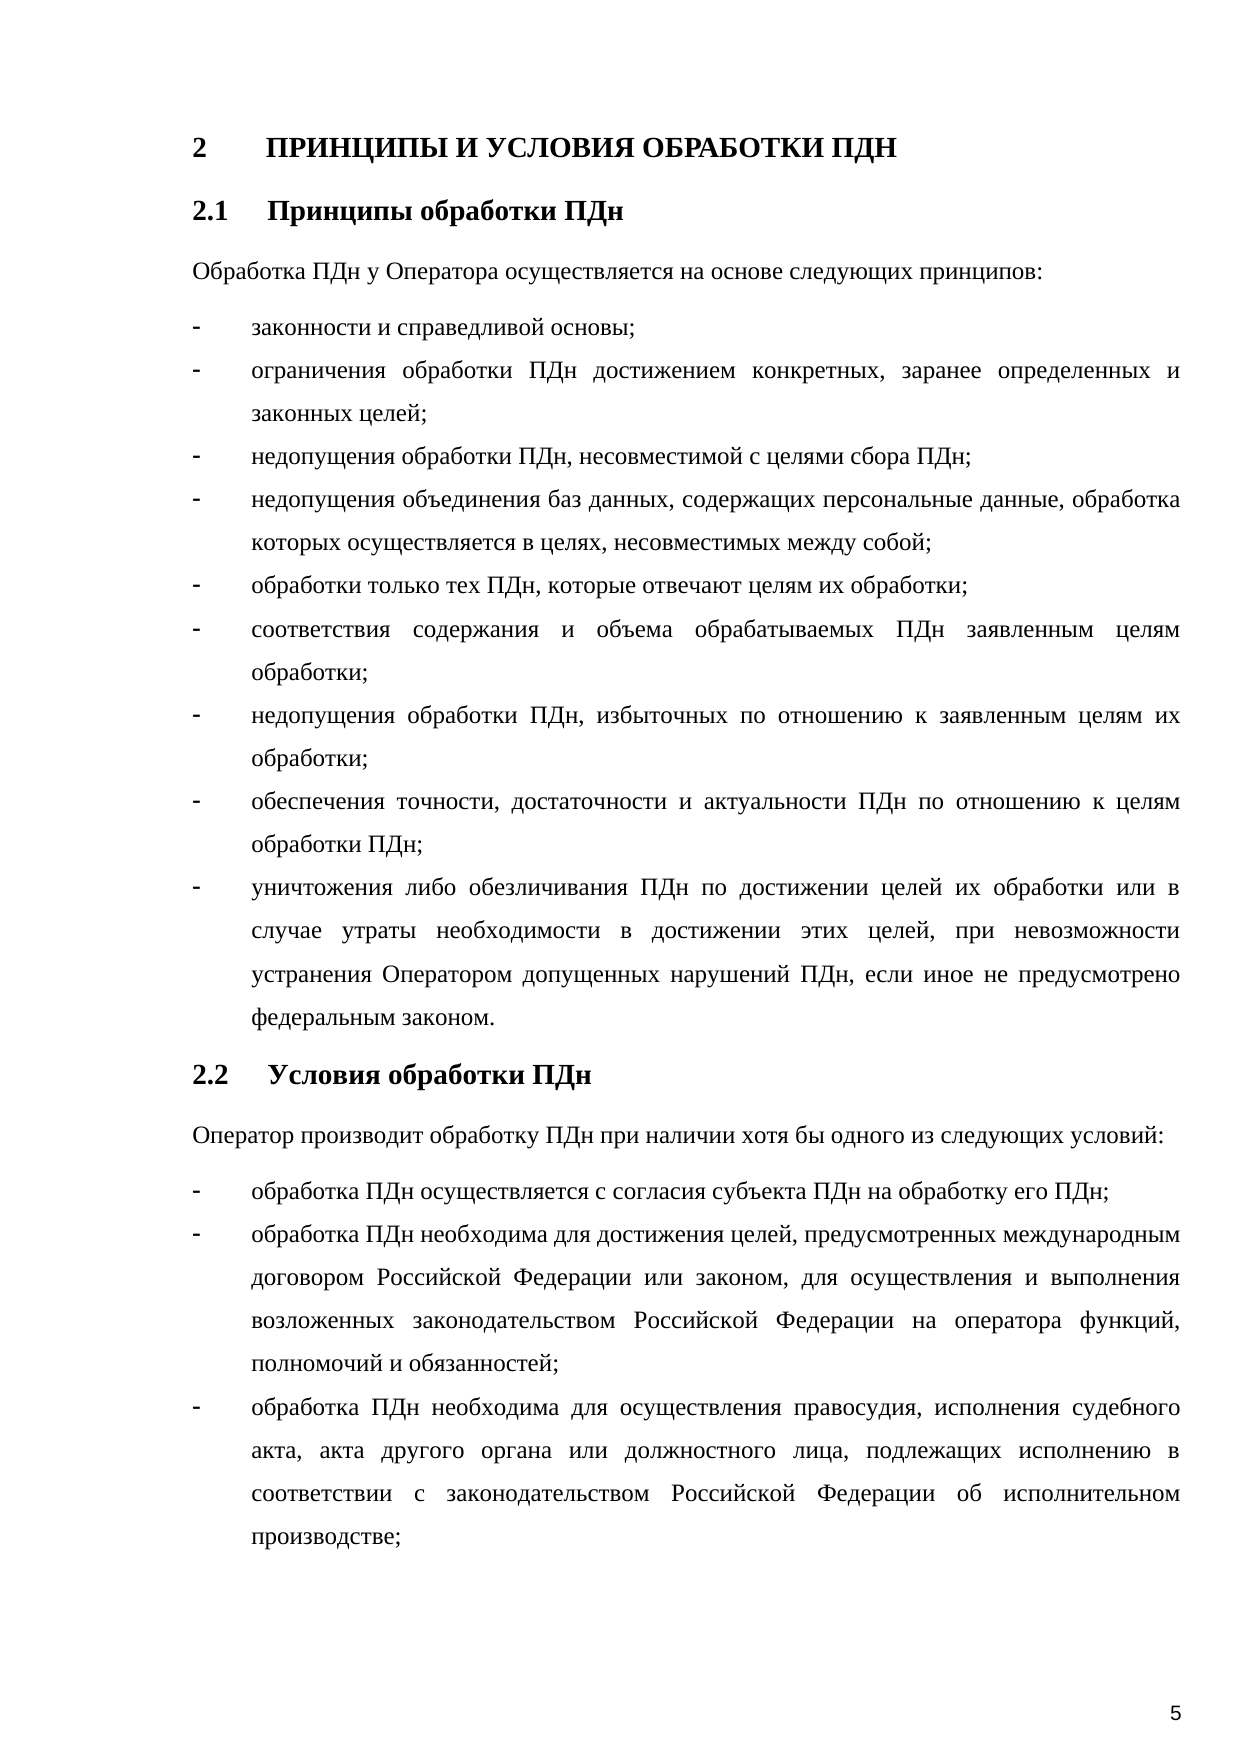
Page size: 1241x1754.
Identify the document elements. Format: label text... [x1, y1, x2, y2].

text недопущения обработки ПДн, несовместимой с целями сбора ПДн; [192, 441, 1181, 470]
text обработка ПДн необходима для осуществления правосудия, исполнения судебного акта, акта другого органа или должностного лица, подлежащих исполнению в соответствии с законодательством Российской Федерации об исполнительном производстве; [192, 1392, 1181, 1550]
text недопущения объединения баз данных, содержащих персональные данные, обработка которых осуществляется в целях, несовместимых между собой; [192, 484, 1181, 556]
subtitle Условия обработки ПДн [118, 1057, 1181, 1091]
text уничтожения либо обезличивания ПДн по достижении целей их обработки или в случае утраты необходимости в достижении этих целей, при невозможности устранения Оператором допущенных нарушений ПДн, если иное не предусмотрено федеральным законом. [192, 872, 1181, 1031]
text законности и справедливой основы; [192, 312, 1181, 341]
text обработки только тех ПДн, которые отвечают целям их обработки; [192, 571, 1181, 599]
text Оператор производит обработку ПДн при наличии хотя бы одного из следующих условий: [118, 1120, 1181, 1149]
subtitle ПРИНЦИПЫ И УСЛОВИЯ ОБРАБОТКИ ПДН [118, 131, 1181, 164]
subtitle Принципы обработки ПДн [118, 193, 1181, 227]
text Обработка ПДн у Оператора осуществляется на основе следующих принципов: [118, 256, 1181, 285]
text обработка ПДн осуществляется с согласия субъекта ПДн на обработку его ПДн; [192, 1176, 1181, 1205]
text ограничения обработки ПДн достижением конкретных, заранее определенных и законных целей; [192, 355, 1181, 427]
text обеспечения точности, достаточности и актуальности ПДн по отношению к целям обработки ПДн; [192, 786, 1181, 858]
text соответствия содержания и объема обрабатываемых ПДн заявленным целям обработки; [192, 614, 1181, 686]
text обработка ПДн необходима для достижения целей, предусмотренных международным договором Российской Федерации или законом, для осуществления и выполнения возложенных законодательством Российской Федерации на оператора функций, полномочий и обязанностей; [192, 1219, 1181, 1377]
text недопущения обработки ПДн, избыточных по отношению к заявленным целям их обработки; [192, 700, 1181, 772]
